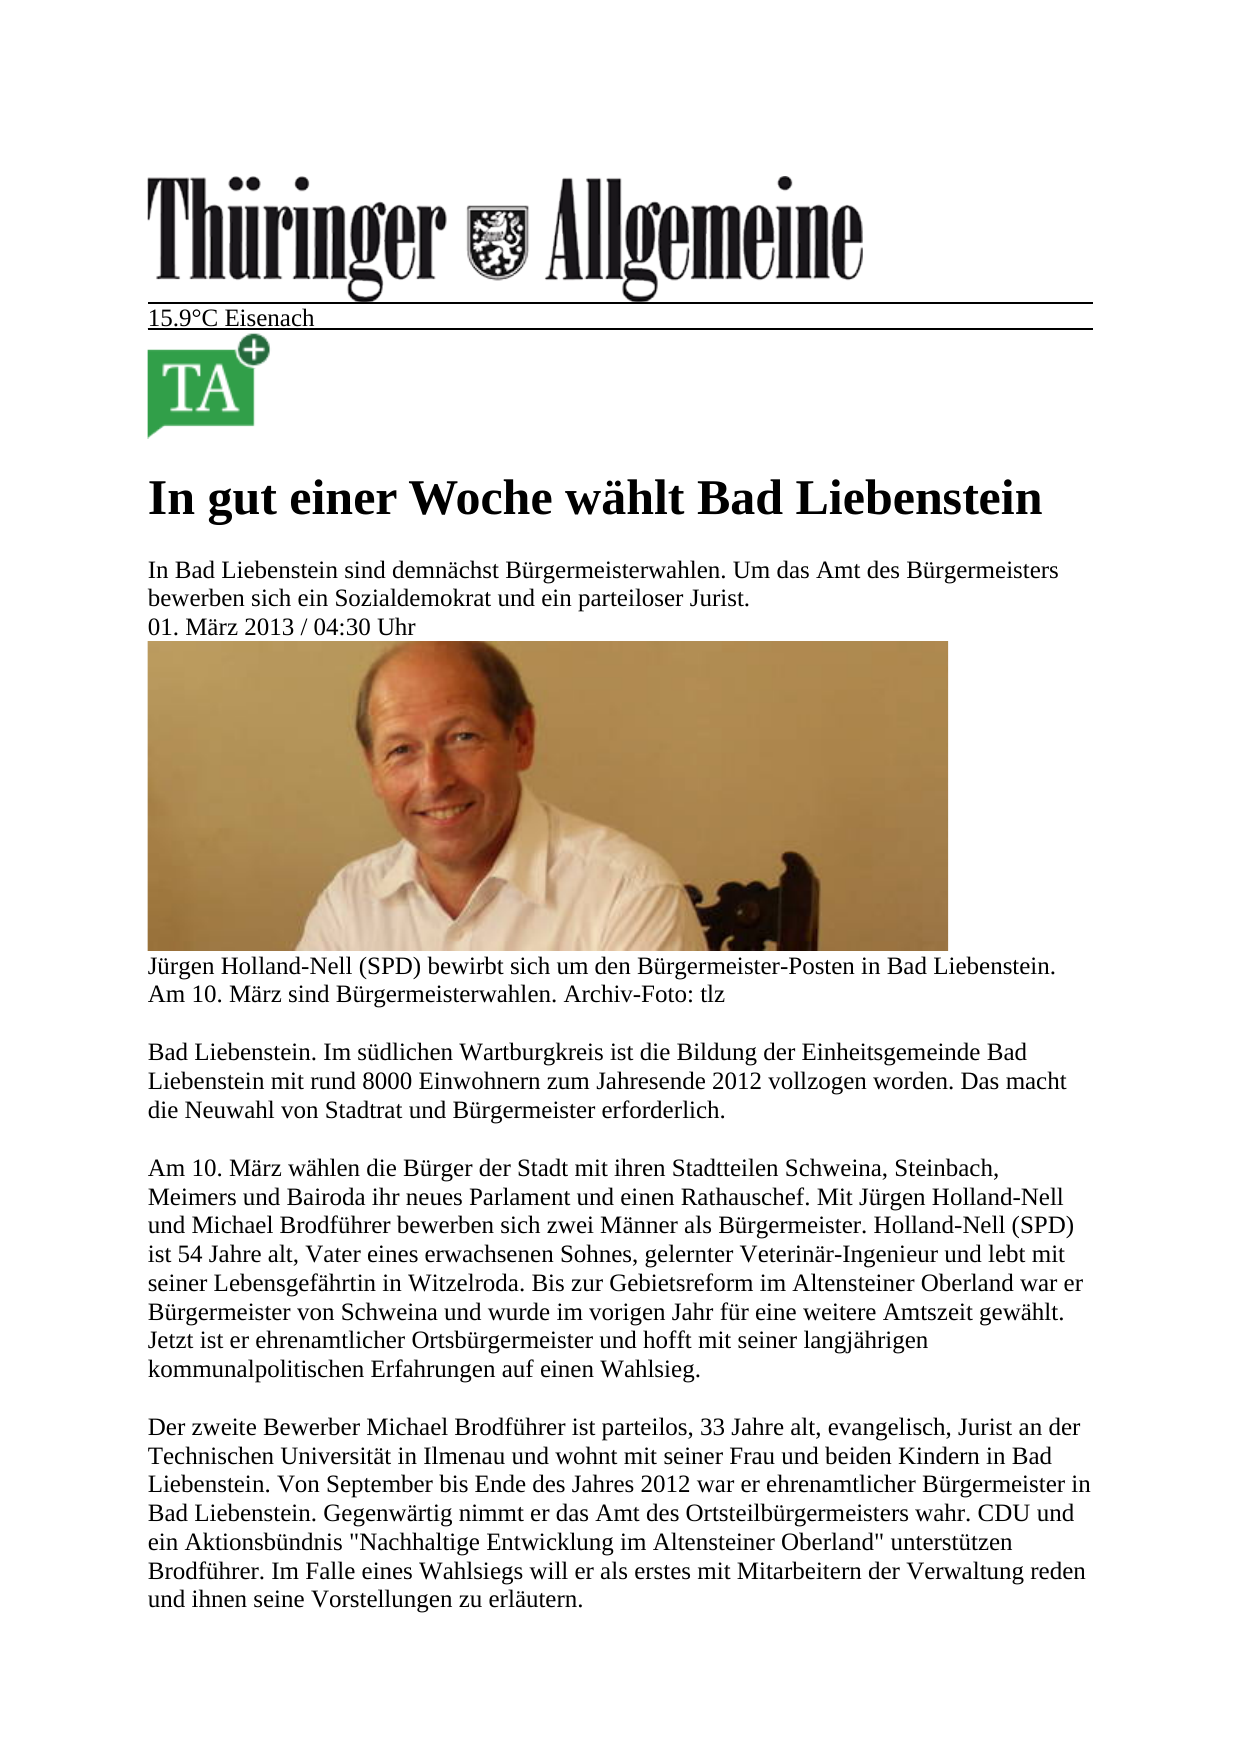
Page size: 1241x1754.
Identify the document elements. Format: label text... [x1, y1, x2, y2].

text In Bad Liebenstein sind demnächst Bürgermeisterwahlen. Um das Amt des Bürgermeisters bewerben sich ein Sozialdemokrat und ein parteiloser Jurist. [148, 555, 1093, 612]
text Bad Liebenstein. Im südlichen Wartburgkreis ist die Bildung der Einheitsgemeinde Bad Liebenstein mit rund 8000 Einwohnern zum Jahresende 2012 vollzogen worden. Das macht die Neuwahl von Stadtrat und Bürgermeister erforderlich. [148, 1037, 1093, 1124]
text 01. März 2013 / 04:30 Uhr [148, 612, 1093, 641]
text Am 10. März wählen die Bürger der Stadt mit ihren Stadtteilen Schweina, Steinbach, Meimers und Bairoda ihr neues Parlament und einen Rathauschef. Mit Jürgen Holland-Nell und Michael Brodführer bewerben sich zwei Männer als Bürgermeister. Holland-Nell (SPD) ist 54 Jahre alt, Vater eines erwachsenen Sohnes, gelernter Veterinär-Ingenieur und lebt mit seiner Lebensgefährtin in Witzelroda. Bis zur Gebietsreform im Altensteiner Oberland war er Bürgermeister von Schweina und wurde im vorigen Jahr für eine weitere Amtszeit gewählt. Jetzt ist er ehrenamtlicher Ortsbürgermeister und hofft mit seiner langjährigen kommunalpolitischen Erfahrungen auf einen Wahlsieg. [148, 1153, 1093, 1383]
text 15.9°C Eisenach [148, 304, 1093, 328]
text Jürgen Holland-Nell (SPD) bewirbt sich um den Bürgermeister-Posten in Bad Liebenstein. Am 10. März sind Bürgermeisterwahlen. Archiv-Foto: tlz [148, 951, 1093, 1008]
picture [147, 641, 949, 951]
text In gut einer Woche wählt Bad Liebenstein [148, 468, 1093, 526]
picture [147, 331, 273, 439]
text Der zweite Bewerber Michael Brodführer ist parteilos, 33 Jahre alt, evangelisch, Jurist an der Technischen Universität in Ilmenau und wohnt mit seiner Frau und beiden Kindern in Bad Liebenstein. Von September bis Ende des Jahres 2012 war er ehrenamtlicher Bürgermeister in Bad Liebenstein. Gegenwärtig nimmt er das Amt des Ortsteilbürgermeisters wahr. CDU und ein Aktionsbündnis "Nachhaltige Entwicklung im Altensteiner Oberland" unterstützen Brodführer. Im Falle eines Wahlsiegs will er als erstes mit Mitarbeitern der Verwaltung reden und ihnen seine Vorstellungen zu erläutern. [148, 1412, 1093, 1613]
picture [147, 176, 863, 303]
